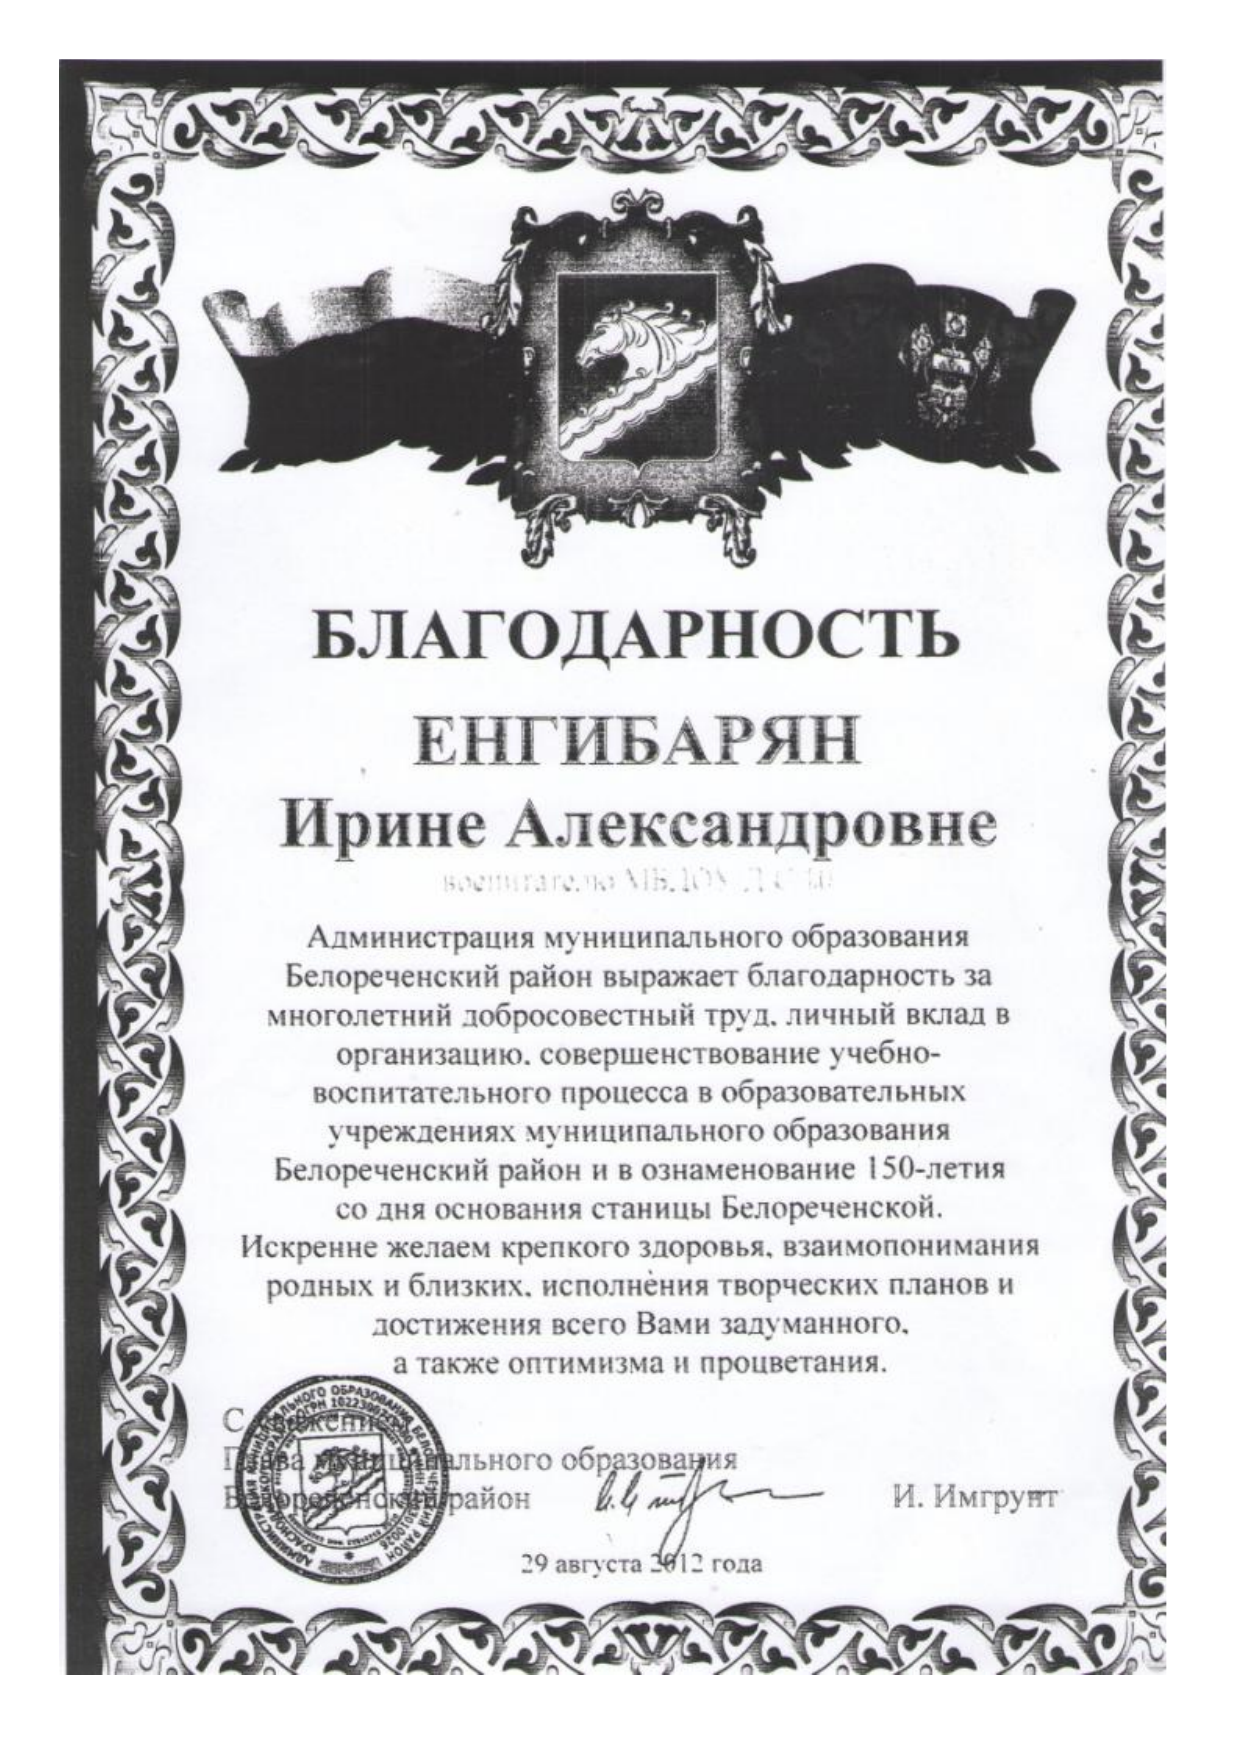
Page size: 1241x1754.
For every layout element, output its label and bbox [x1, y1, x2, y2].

picture [59, 59, 1167, 1675]
